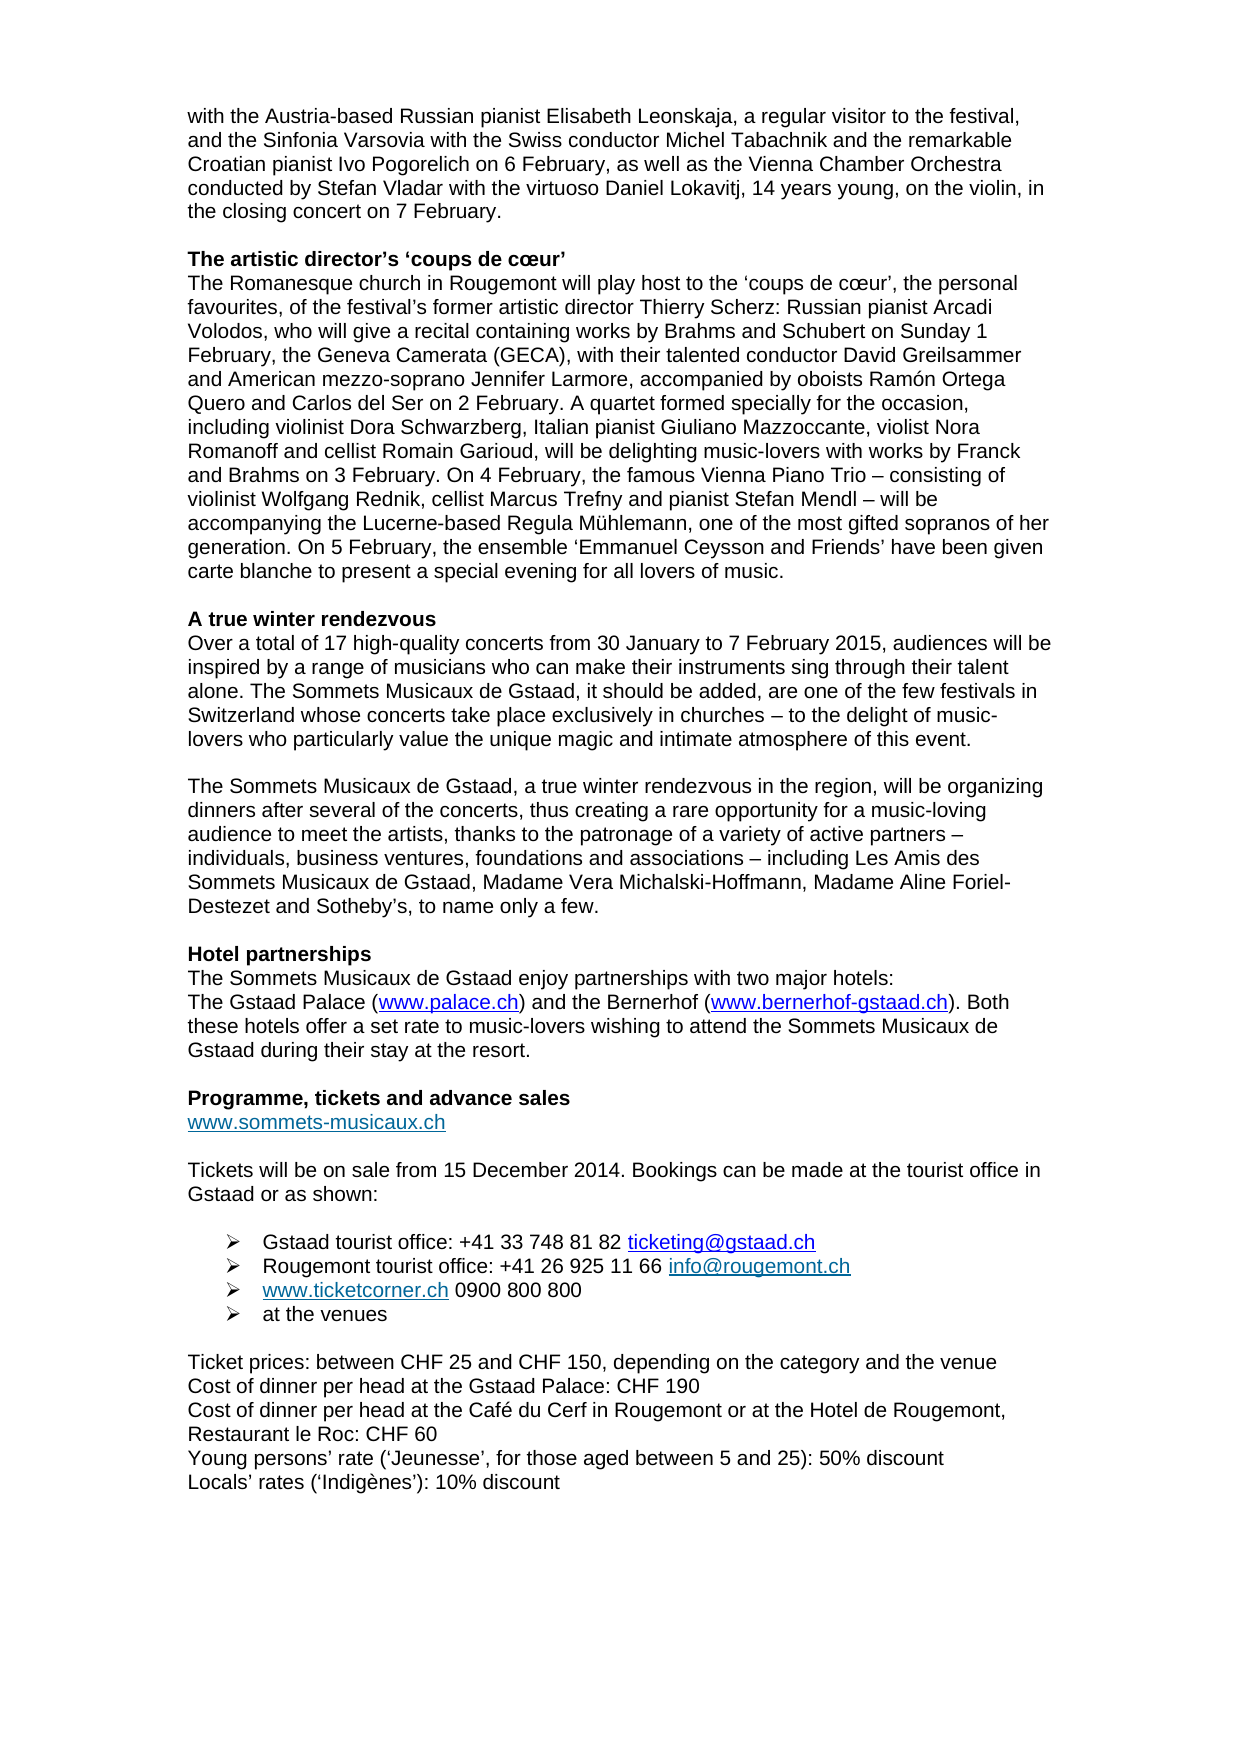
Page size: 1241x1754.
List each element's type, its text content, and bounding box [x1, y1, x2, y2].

text The Sommets Musicaux de Gstaad enjoy partnerships with two major hotels: [187, 966, 1053, 990]
text Tickets will be on sale from 15 December 2014. Bookings can be made at the tourist office in Gstaad or as shown: [187, 1158, 1053, 1206]
list Rougemont tourist office: +41 26 925 11 66 info@rougemont.ch [225, 1253, 1053, 1278]
text www.sommets-musicaux.ch [187, 1110, 1053, 1134]
text The Sommets Musicaux de Gstaad, a true winter rendezvous in the region, will be organizing dinners after several of the concerts, thus creating a rare opportunity for a music-loving audience to meet the artists, thanks to the patronage of a variety of active partners – individuals, business ventures, foundations and associations – including Les Amis des Sommets Musicaux de Gstaad, Madame Vera Michalski-Hoffmann, Madame Aline Foriel-Destezet and Sotheby’s, to name only a few. [187, 774, 1053, 918]
list Gstaad tourist office: +41 33 748 81 82 ticketing@gstaad.ch [225, 1229, 1053, 1253]
text Over a total of 17 high-quality concerts from 30 January to 7 February 2015, audiences will be inspired by a range of musicians who can make their instruments sing through their talent alone. The Sommets Musicaux de Gstaad, it should be added, are one of the few festivals in Switzerland whose concerts take place exclusively in churches – to the delight of music-lovers who particularly value the unique magic and intimate atmosphere of this event. [187, 631, 1053, 750]
text Hotel partnerships [187, 942, 1053, 966]
list at the venues [225, 1302, 1053, 1326]
text Programme, tickets and advance sales [187, 1086, 1053, 1110]
text Cost of dinner per head at the Gstaad Palace: CHF 190 [187, 1374, 1053, 1398]
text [187, 103, 1053, 223]
text The Gstaad Palace (www.palace.ch) and the Bernerhof (www.bernerhof-gstaad.ch). Both these hotels offer a set rate to music-lovers wishing to attend the Sommets Musicaux de Gstaad during their stay at the resort. [187, 990, 1053, 1062]
text The artistic director’s ‘coups de cœur’ [187, 247, 1053, 271]
list www.ticketcorner.ch 0900 800 800 [225, 1278, 1053, 1302]
text Ticket prices: between CHF 25 and CHF 150, depending on the category and the venue [187, 1350, 1053, 1374]
text Young persons’ rate (‘Jeunesse’, for those aged between 5 and 25): 50% discount [187, 1446, 1053, 1469]
text A true winter rendezvous [187, 607, 1053, 631]
text Cost of dinner per head at the Café du Cerf in Rougemont or at the Hotel de Rougemont, Restaurant le Roc: CHF 60 [187, 1398, 1053, 1446]
text The Romanesque church in Rougemont will play host to the ‘coups de cœur’, the personal favourites, of the festival’s former artistic director Thierry Scherz: Russian pianist Arcadi Volodos, who will give a recital containing works by Brahms and Schubert on Sunday 1 February, the Geneva Camerata (GECA), with their talented conductor David Greilsammer and American mezzo-soprano Jennifer Larmore, accompanied by oboists Ramón Ortega Quero and Carlos del Ser on 2 February. A quartet formed specially for the occasion, including violinist Dora Schwarzberg, Italian pianist Giuliano Mazzoccante, violist Nora Romanoff and cellist Romain Garioud, will be delighting music-lovers with works by Franck and Brahms on 3 February. On 4 February, the famous Vienna Piano Trio – consisting of violinist Wolfgang Rednik, cellist Marcus Trefny and pianist Stefan Mendl – will be accompanying the Lucerne-based Regula Mühlemann, one of the most gifted sopranos of her generation. On 5 February, the ensemble ‘Emmanuel Ceysson and Friends’ have been given carte blanche to present a special evening for all lovers of music. [187, 271, 1053, 583]
text Locals’ rates (‘Indigènes’): 10% discount [187, 1469, 1053, 1493]
